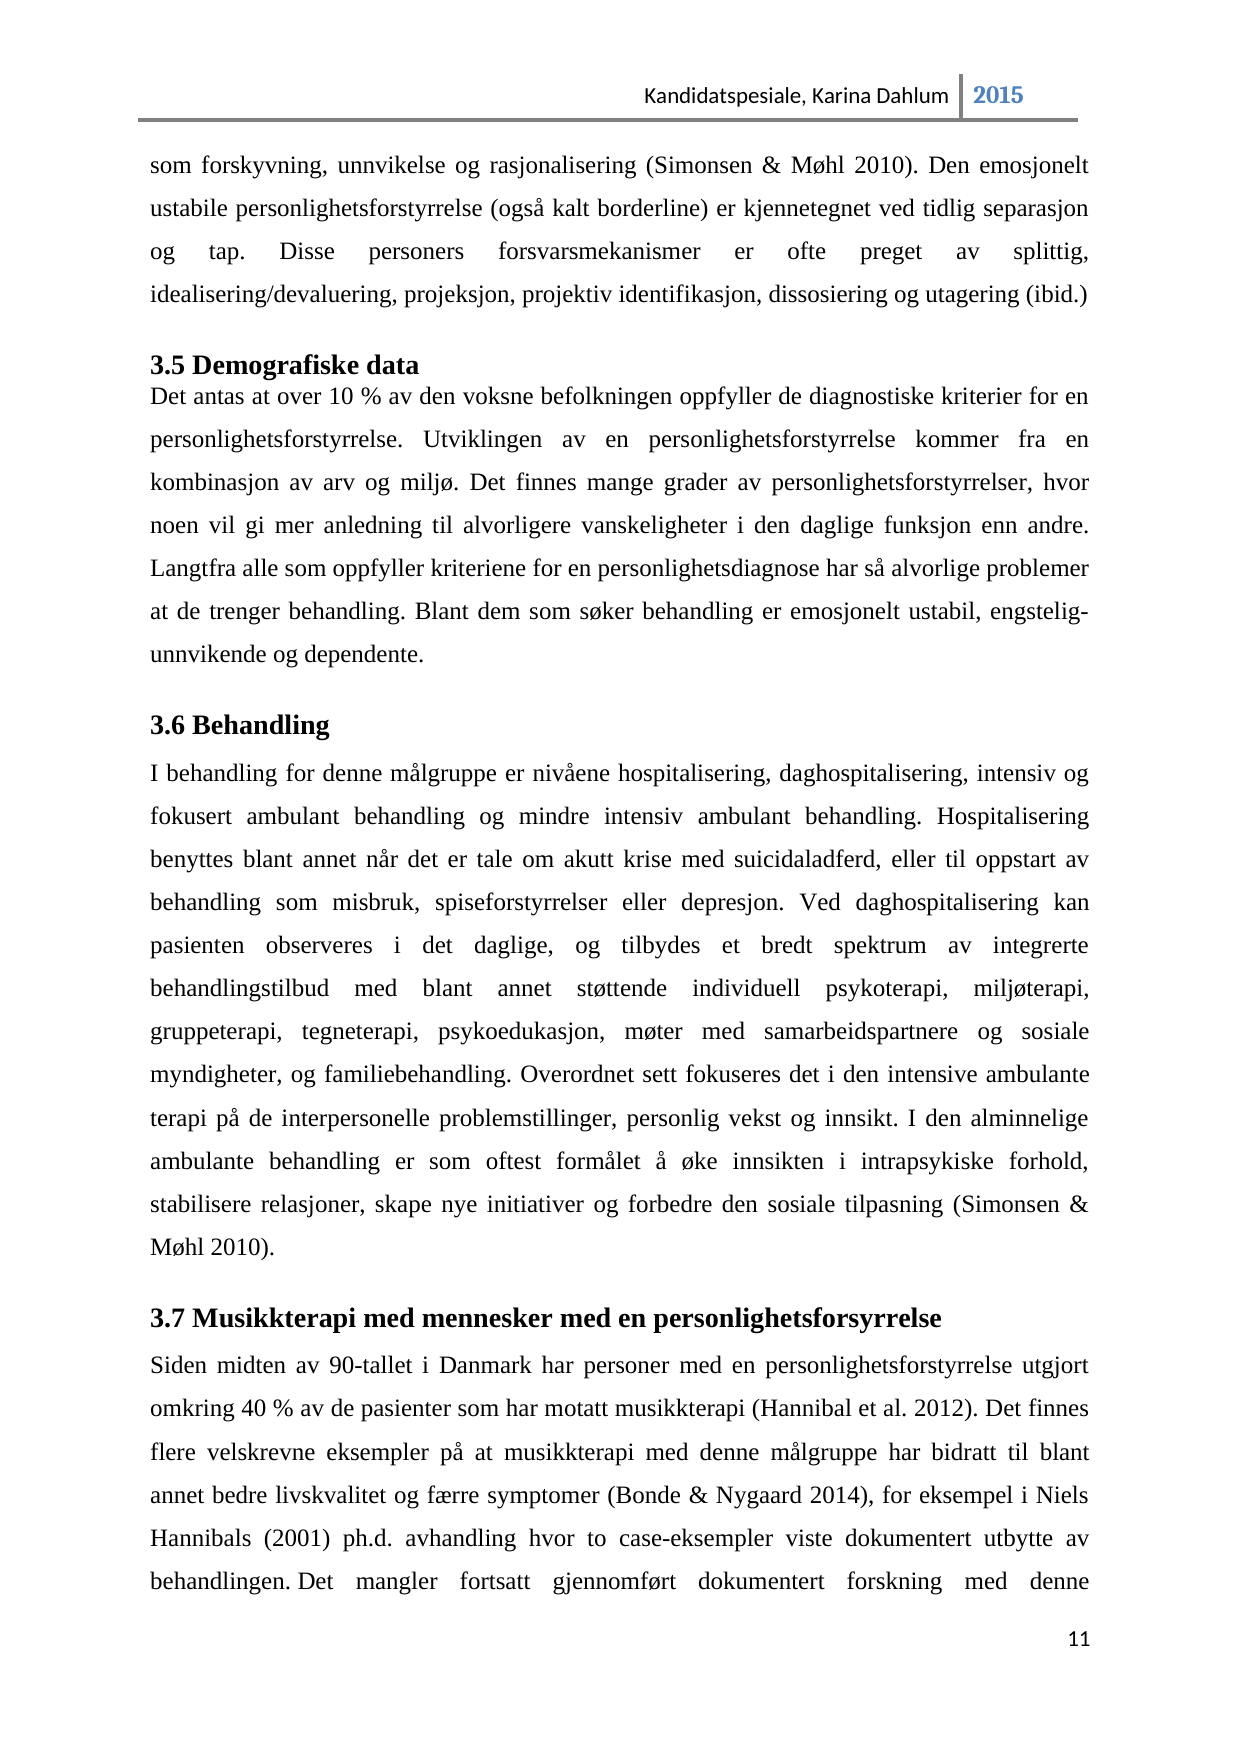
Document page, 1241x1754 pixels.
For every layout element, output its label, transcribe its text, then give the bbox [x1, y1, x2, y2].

subtitle 3.7 Musikkterapi med mennesker med en personlighetsforsyrrelse [150, 1301, 1090, 1333]
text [150, 1350, 1090, 1595]
text I behandling for denne målgruppe er nivåene hospitalisering, daghospitalisering, intensiv og fokusert ambulant behandling og mindre intensiv ambulant behandling. Hospitalisering benyttes blant annet når det er tale om akutt krise med suicidaladferd, eller til oppstart av behandling som misbruk, spiseforstyrrelser eller depresjon. Ved daghospitalisering kan pasienten observeres i det daglige, og tilbydes et bredt spektrum av integrerte behandlingstilbud med blant annet støttende individuell psykoterapi, miljøterapi, gruppeterapi, tegneterapi, psykoedukasjon, møter med samarbeidspartnere og sosiale myndigheter, og familiebehandling. Overordnet sett fokuseres det i den intensive ambulante terapi på de interpersonelle problemstillinger, personlig vekst og innsikt. I den alminnelige ambulante behandling er som oftest formålet å øke innsikten i intrapsykiske forhold, stabilisere relasjoner, skape nye initiativer og forbedre den sosiale tilpasning (Simonsen & Møhl 2010). [150, 758, 1090, 1261]
text Det antas at over 10 % av den voksne befolkningen oppfyller de diagnostiske kriterier for en personlighetsforstyrrelse. Utviklingen av en personlighetsforstyrrelse kommer fra en kombinasjon av arv og miljø. Det finnes mange grader av personlighetsforstyrrelser, hvor noen vil gi mer anledning til alvorligere vanskeligheter i den daglige funksjon enn andre. Langtfra alle som oppfyller kriteriene for en personlighetsdiagnose har så alvorlige problemer at de trenger behandling. Blant dem som søker behandling er emosjonelt ustabil, engstelig-unnvikende og dependente. [150, 381, 1090, 668]
subtitle 3.5 Demografiske data [150, 348, 1090, 381]
subtitle 3.6 Behandling [150, 708, 1090, 741]
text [150, 150, 1090, 308]
